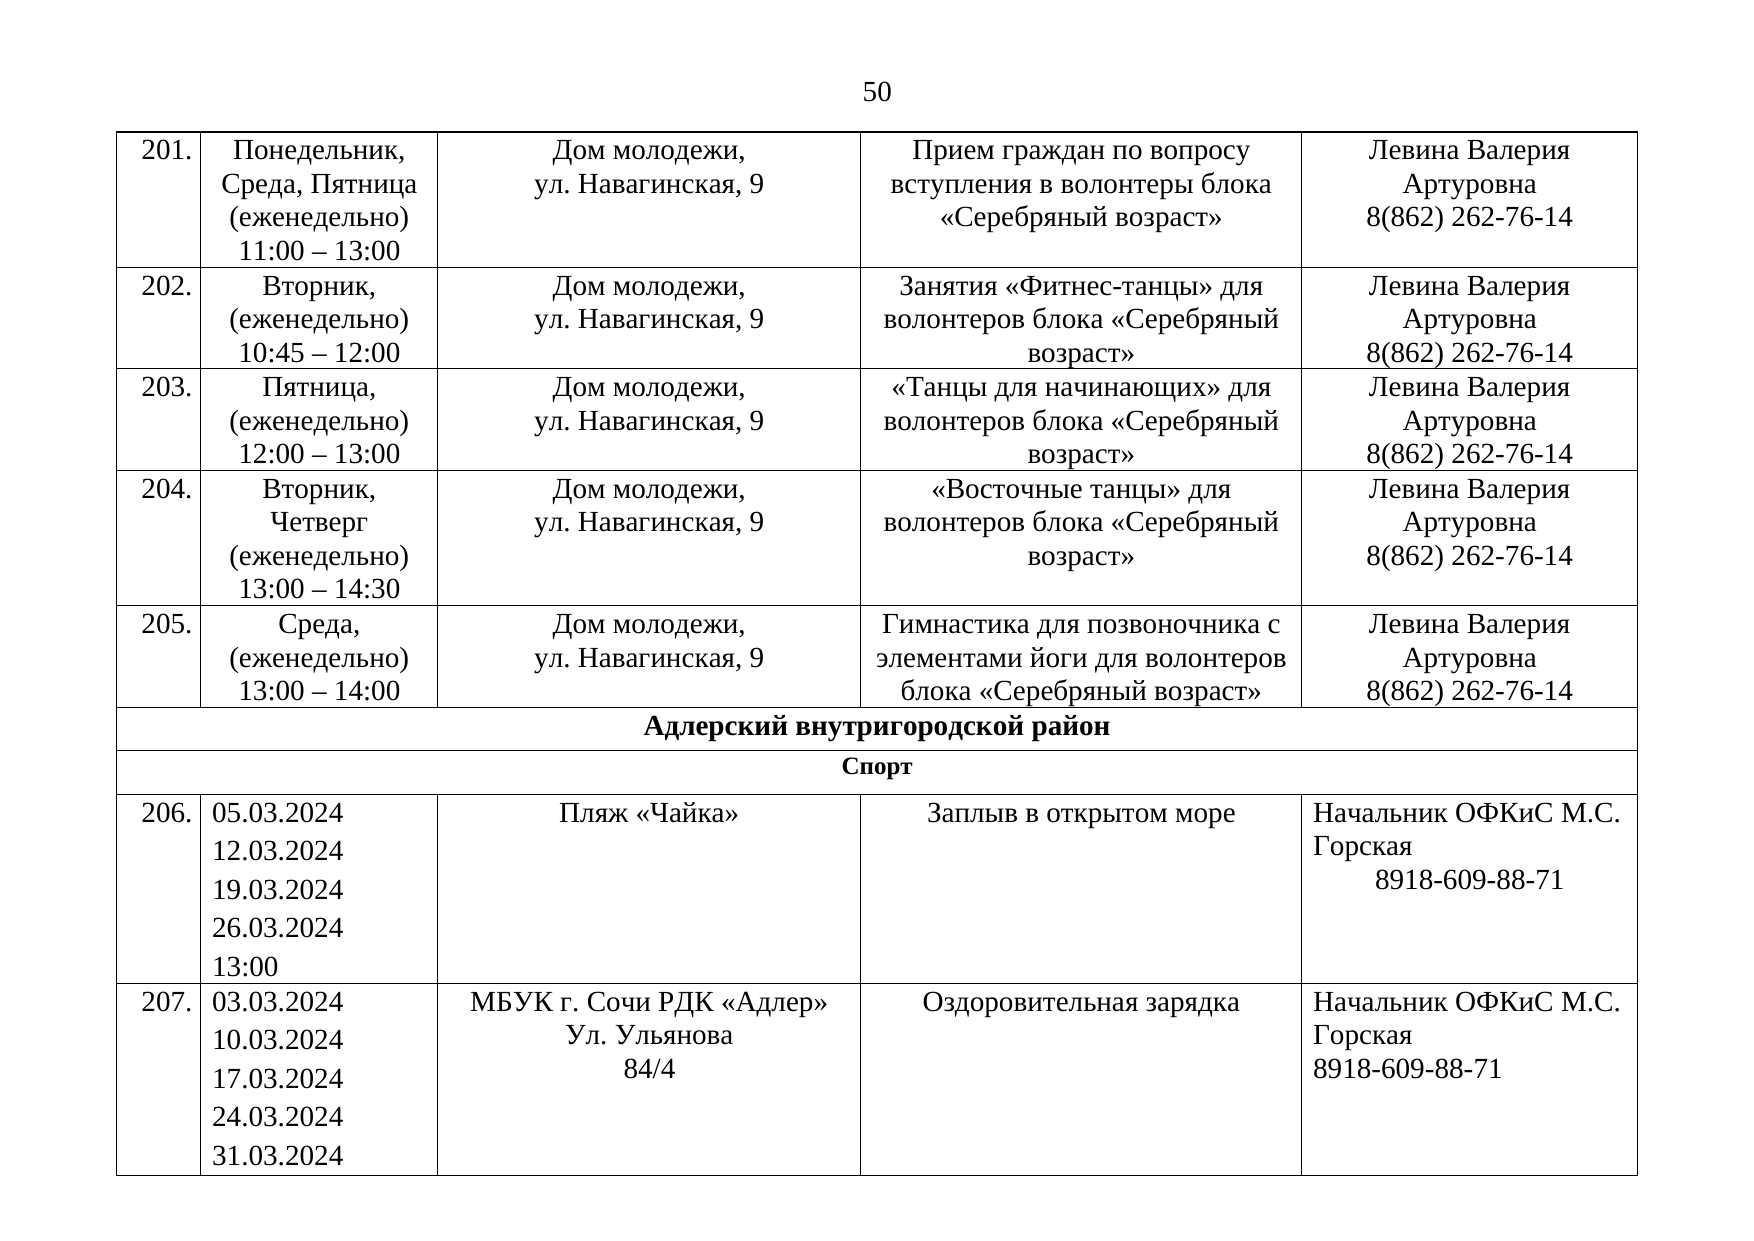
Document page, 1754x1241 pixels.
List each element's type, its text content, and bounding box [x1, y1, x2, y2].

table_cell [117, 606, 200, 707]
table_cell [861, 984, 1301, 1175]
table_cell Начальник ОФКиС М.С. Горская 8918-609-88-71 [1302, 795, 1637, 983]
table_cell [201, 984, 437, 1175]
table_cell «Восточные танцы» для волонтеров блока «Серебряный возраст» [861, 471, 1301, 605]
table_cell Гимнастика для позвоночника с элементами йоги для волонтеров блока «Серебряный возраст» [861, 606, 1301, 707]
table_cell Дом молодежи, ул. Навагинская, 9 [438, 133, 860, 267]
table_cell Пятница, (еженедельно) 12:00 – 13:00 [201, 369, 437, 470]
table_cell Понедельник, Среда, Пятница (еженедельно) 11:00 – 13:00 [201, 133, 437, 267]
table_cell Дом молодежи, ул. Навагинская, 9 [438, 471, 860, 605]
table_cell Вторник, (еженедельно) 10:45 – 12:00 [201, 268, 437, 368]
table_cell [438, 984, 860, 1175]
table_cell Занятия «Фитнес-танцы» для волонтеров блока «Серебряный возраст» [861, 268, 1301, 368]
table_cell Левина Валерия Артуровна 8(862) 262-76-14 [1302, 369, 1637, 470]
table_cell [1302, 133, 1637, 267]
table_cell [117, 984, 200, 1175]
table_cell Пляж «Чайка» [438, 795, 860, 983]
table_cell Дом молодежи, ул. Навагинская, 9 [438, 606, 860, 707]
table_cell 05.03.2024 12.03.2024 19.03.2024 26.03.2024 13:00 [201, 795, 437, 983]
table_cell [117, 133, 200, 267]
table_cell Левина Валерия Артуровна 8(862) 262-76-14 [1302, 268, 1637, 368]
table_cell Адлерский внутригородской район [117, 708, 1637, 750]
table_cell [117, 268, 200, 368]
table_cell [1302, 984, 1637, 1175]
table_cell [117, 795, 200, 983]
table_cell «Танцы для начинающих» для волонтеров блока «Серебряный возраст» [861, 369, 1301, 470]
table_cell Среда, (еженедельно) 13:00 – 14:00 [201, 606, 437, 707]
table_cell [117, 369, 200, 470]
table_cell Дом молодежи, ул. Навагинская, 9 [438, 268, 860, 368]
table_cell Спорт [117, 751, 1637, 794]
table_cell Левина Валерия Артуровна 8(862) 262-76-14 [1302, 606, 1637, 707]
table_cell Прием граждан по вопросу вступления в волонтеры блока «Серебряный возраст» [861, 133, 1301, 267]
table_cell Левина Валерия Артуровна 8(862) 262-76-14 [1302, 471, 1637, 605]
table_cell Дом молодежи, ул. Навагинская, 9 [438, 369, 860, 470]
table_cell Вторник, Четверг (еженедельно) 13:00 – 14:30 [201, 471, 437, 605]
table_cell [117, 471, 200, 605]
table_cell Заплыв в открытом море [861, 795, 1301, 983]
